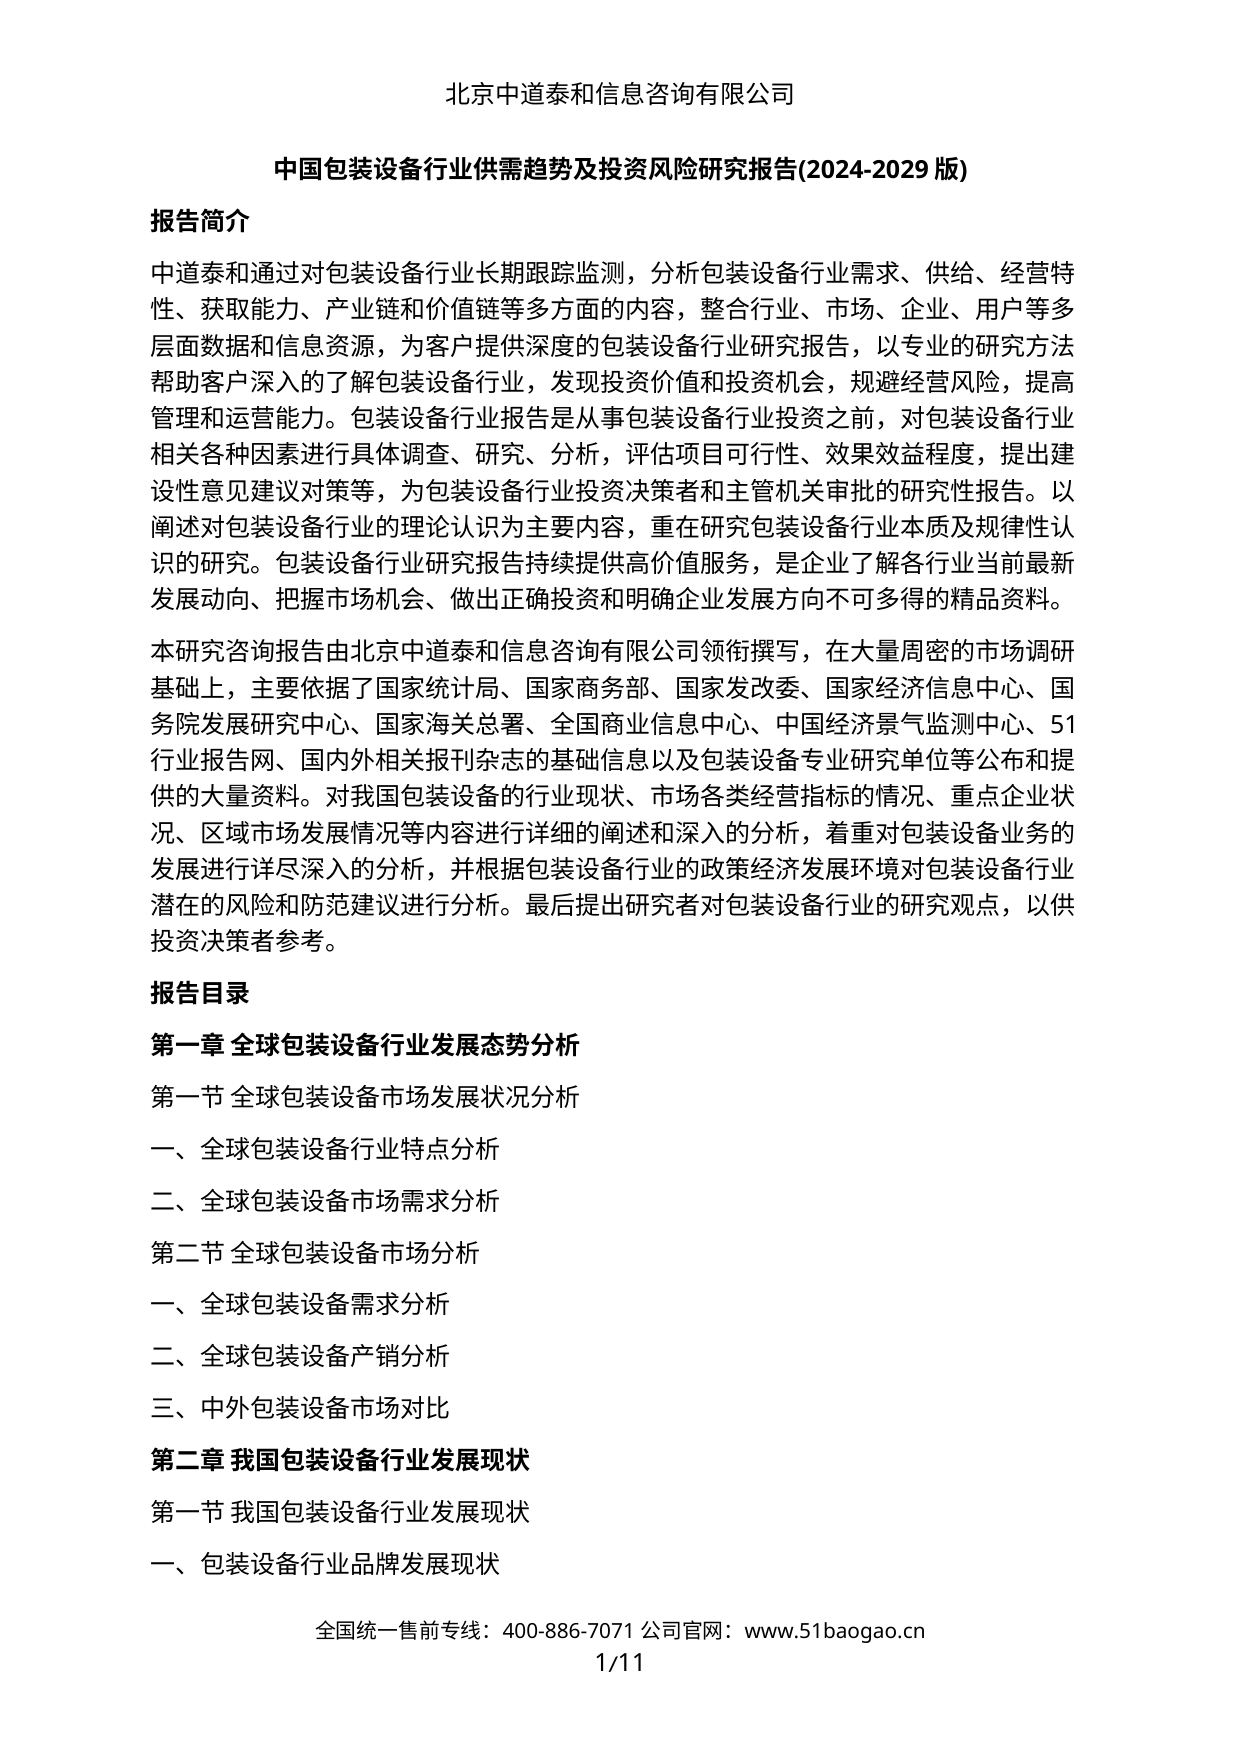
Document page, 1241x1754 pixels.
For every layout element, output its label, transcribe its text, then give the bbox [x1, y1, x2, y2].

text 中国包装设备行业供需趋势及投资风险研究报告(2024-2029版) [150, 150, 1090, 186]
text 第一节 我国包装设备行业发展现状 [150, 1492, 1090, 1529]
text 本研究咨询报告由北京中道泰和信息咨询有限公司领衔撰写，在大量周密的市场调研基础上，主要依据了国家统计局、国家商务部、国家发改委、国家经济信息中心、国务院发展研究中心、国家海关总署、全国商业信息中心、中国经济景气监测中心、51行业报告网、国内外相关报刊杂志的基础信息以及包装设备专业研究单位等公布和提供的大量资料。对我国包装设备的行业现状、市场各类经营指标的情况、重点企业状况、区域市场发展情况等内容进行详细的阐述和深入的分析，着重对包装设备业务的发展进行详尽深入的分析，并根据包装设备行业的政策经济发展环境对包装设备行业潜在的风险和防范建议进行分析。最后提出研究者对包装设备行业的研究观点，以供投资决策者参考。 [150, 632, 1090, 958]
text 二、全球包装设备市场需求分析 [150, 1181, 1090, 1217]
text 中道泰和通过对包装设备行业长期跟踪监测，分析包装设备行业需求、供给、经营特性、获取能力、产业链和价值链等多方面的内容，整合行业、市场、企业、用户等多层面数据和信息资源，为客户提供深度的包装设备行业研究报告，以专业的研究方法帮助客户深入的了解包装设备行业，发现投资价值和投资机会，规避经营风险，提高管理和运营能力。包装设备行业报告是从事包装设备行业投资之前，对包装设备行业相关各种因素进行具体调查、研究、分析，评估项目可行性、效果效益程度，提出建设性意见建议对策等，为包装设备行业投资决策者和主管机关审批的研究性报告。以阐述对包装设备行业的理论认识为主要内容，重在研究包装设备行业本质及规律性认识的研究。包装设备行业研究报告持续提供高价值服务，是企业了解各行业当前最新发展动向、把握市场机会、做出正确投资和明确企业发展方向不可多得的精品资料。 [150, 254, 1090, 616]
text 三、中外包装设备市场对比 [150, 1389, 1090, 1425]
text 二、全球包装设备产销分析 [150, 1337, 1090, 1373]
text 第一节 全球包装设备市场发展状况分析 [150, 1077, 1090, 1114]
text 第一章 全球包装设备行业发展态势分析 [150, 1026, 1090, 1062]
text 一、全球包装设备需求分析 [150, 1285, 1090, 1321]
text 第二章 我国包装设备行业发展现状 [150, 1441, 1090, 1477]
text 报告目录 [150, 974, 1090, 1010]
text 一、包装设备行业品牌发展现状 [150, 1544, 1090, 1581]
text 一、全球包装设备行业特点分析 [150, 1129, 1090, 1166]
text 报告简介 [150, 202, 1090, 238]
text 第二节 全球包装设备市场分析 [150, 1233, 1090, 1269]
